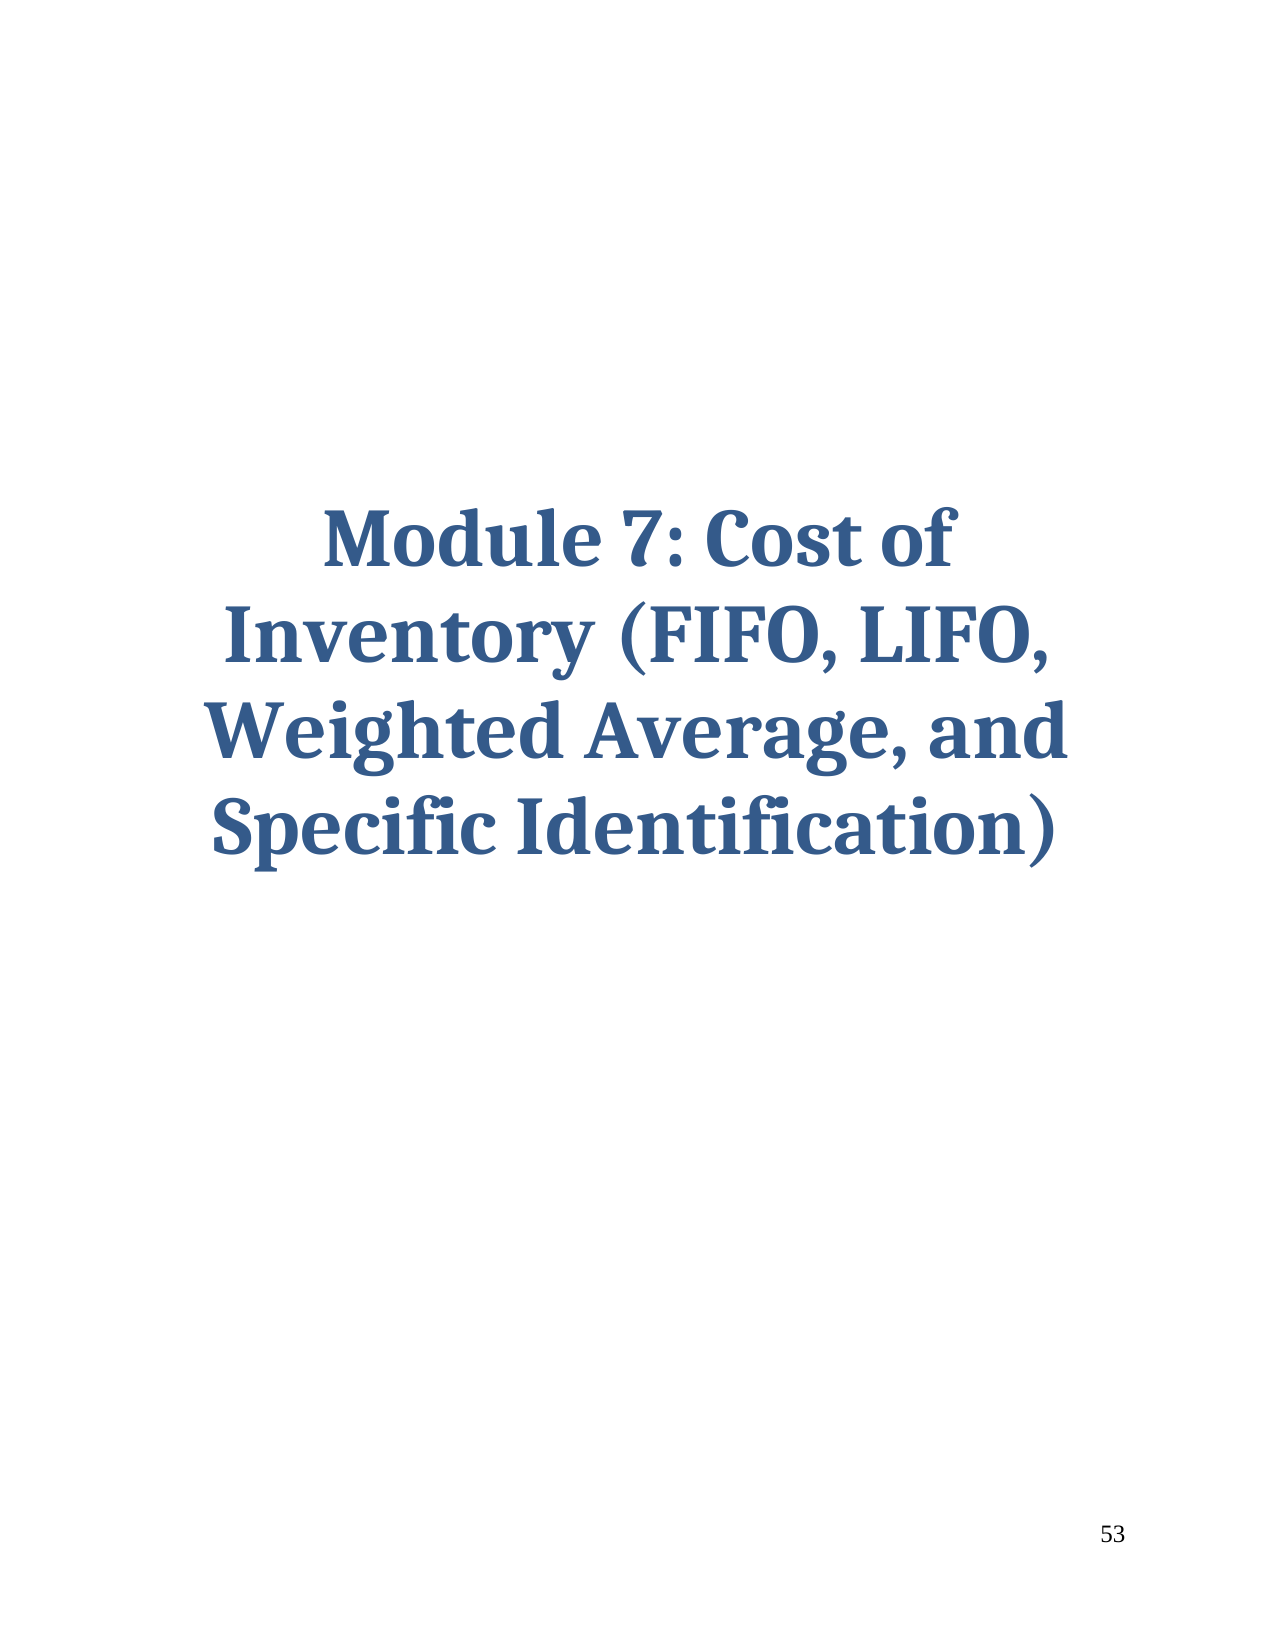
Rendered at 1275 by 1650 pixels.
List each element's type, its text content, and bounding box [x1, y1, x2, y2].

subtitle Module 7: Cost of Inventory (FIFO, LIFO, Weighted Average, and Specific Identification) [150, 492, 1125, 875]
